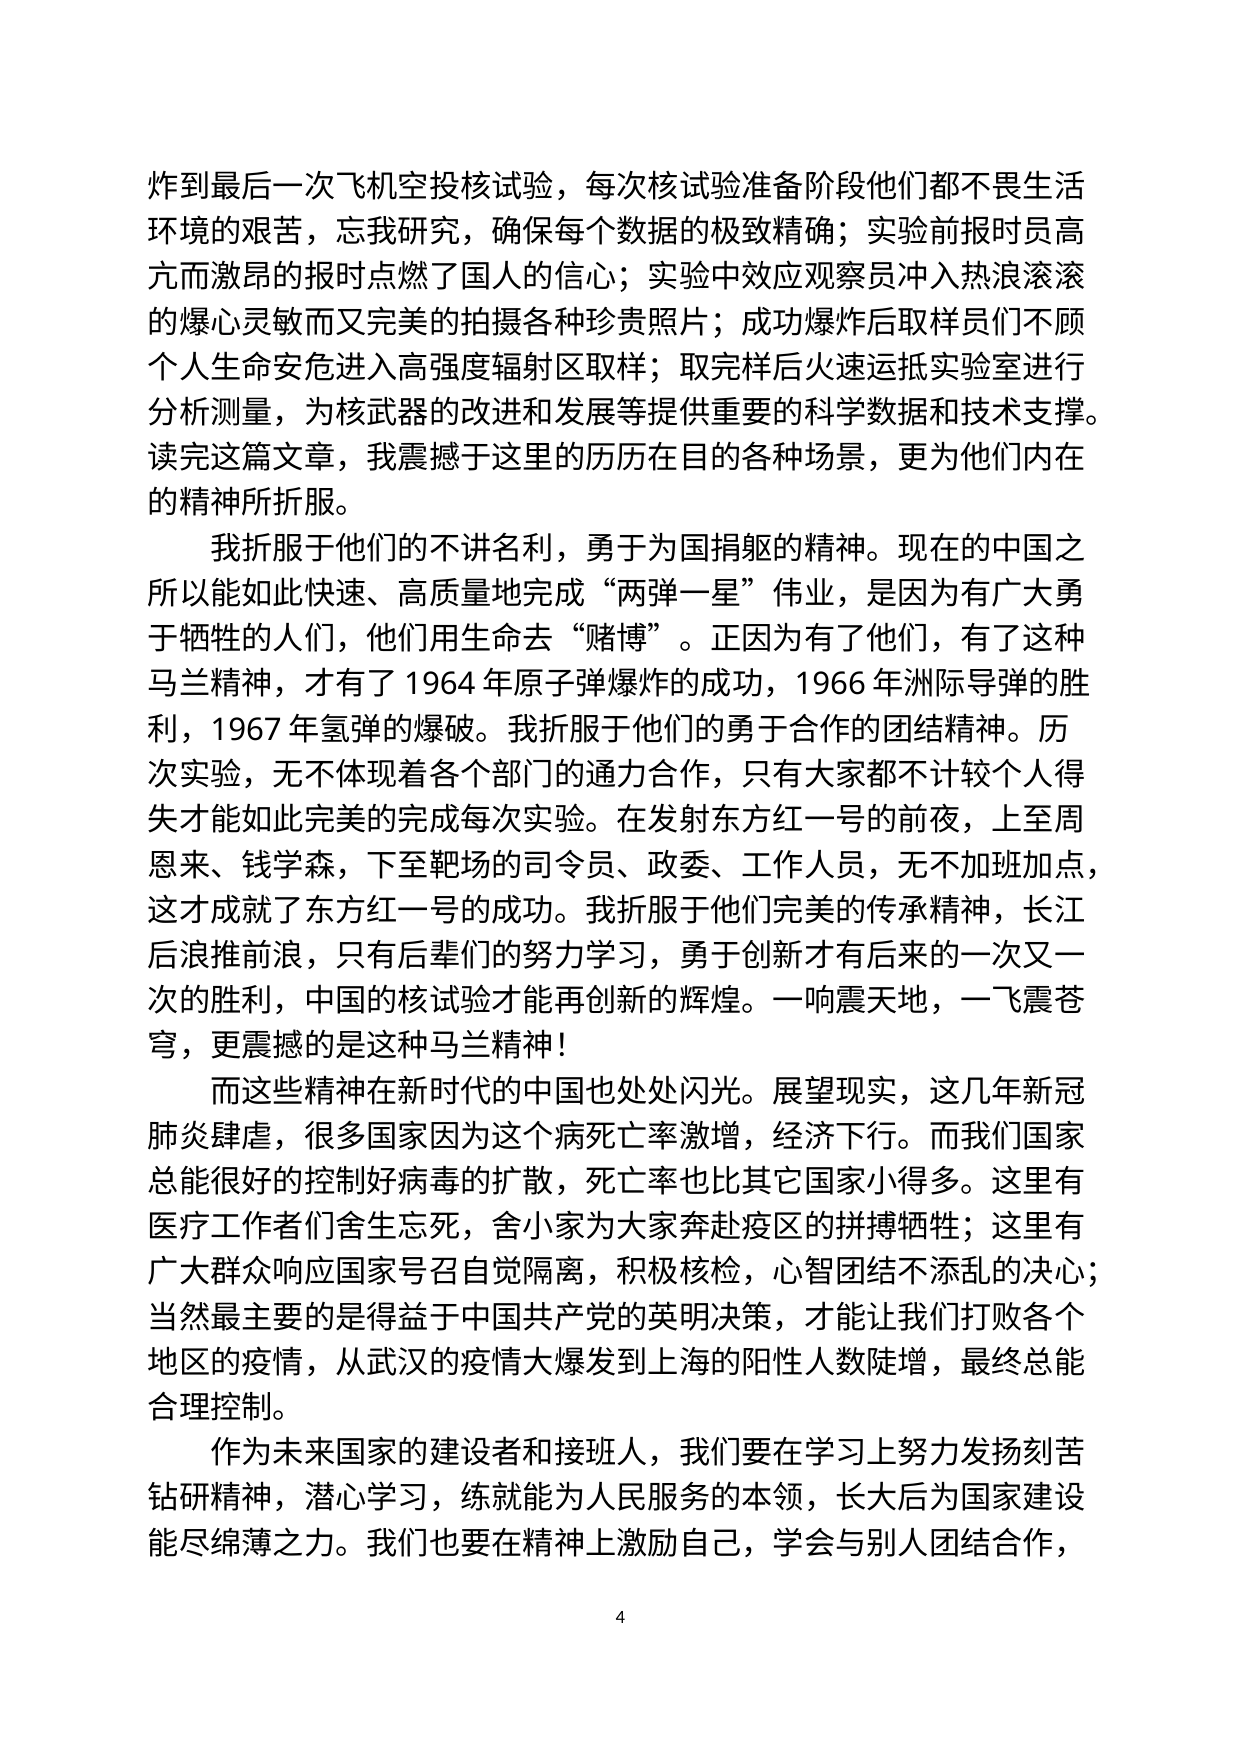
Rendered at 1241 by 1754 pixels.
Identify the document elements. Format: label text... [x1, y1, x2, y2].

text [148, 1427, 1092, 1563]
text 而这些精神在新时代的中国也处处闪光。展望现实，这几年新冠肺炎肆虐，很多国家因为这个病死亡率激增，经济下行。而我们国家总能很好的控制好病毒的扩散，死亡率也比其它国家小得多。这里有医疗工作者们舍生忘死，舍小家为大家奔赴疫区的拼搏牺牲；这里有广大群众响应国家号召自觉隔离，积极核检，心智团结不添乱的决心；当然最主要的是得益于中国共产党的英明决策，才能让我们打败各个地区的疫情，从武汉的疫情大爆发到上海的阳性人数陡增，最终总能合理控制。 [148, 1066, 1092, 1427]
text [148, 161, 1092, 523]
text 我折服于他们的不讲名利，勇于为国捐躯的精神。现在的中国之所以能如此快速、高质量地完成“两弹一星”伟业，是因为有广大勇于牺牲的人们，他们用生命去“赌博”。正因为有了他们，有了这种马兰精神，才有了1964年原子弹爆炸的成功，1966年洲际导弹的胜利，1967年氢弹的爆破。我折服于他们的勇于合作的团结精神。历次实验，无不体现着各个部门的通力合作，只有大家都不计较个人得失才能如此完美的完成每次实验。在发射东方红一号的前夜，上至周恩来、钱学森，下至靶场的司令员、政委、工作人员，无不加班加点，这才成就了东方红一号的成功。我折服于他们完美的传承精神，长江后浪推前浪，只有后辈们的努力学习，勇于创新才有后来的一次又一次的胜利，中国的核试验才能再创新的辉煌。一响震天地，一飞震苍穹，更震撼的是这种马兰精神！ [148, 523, 1092, 1066]
